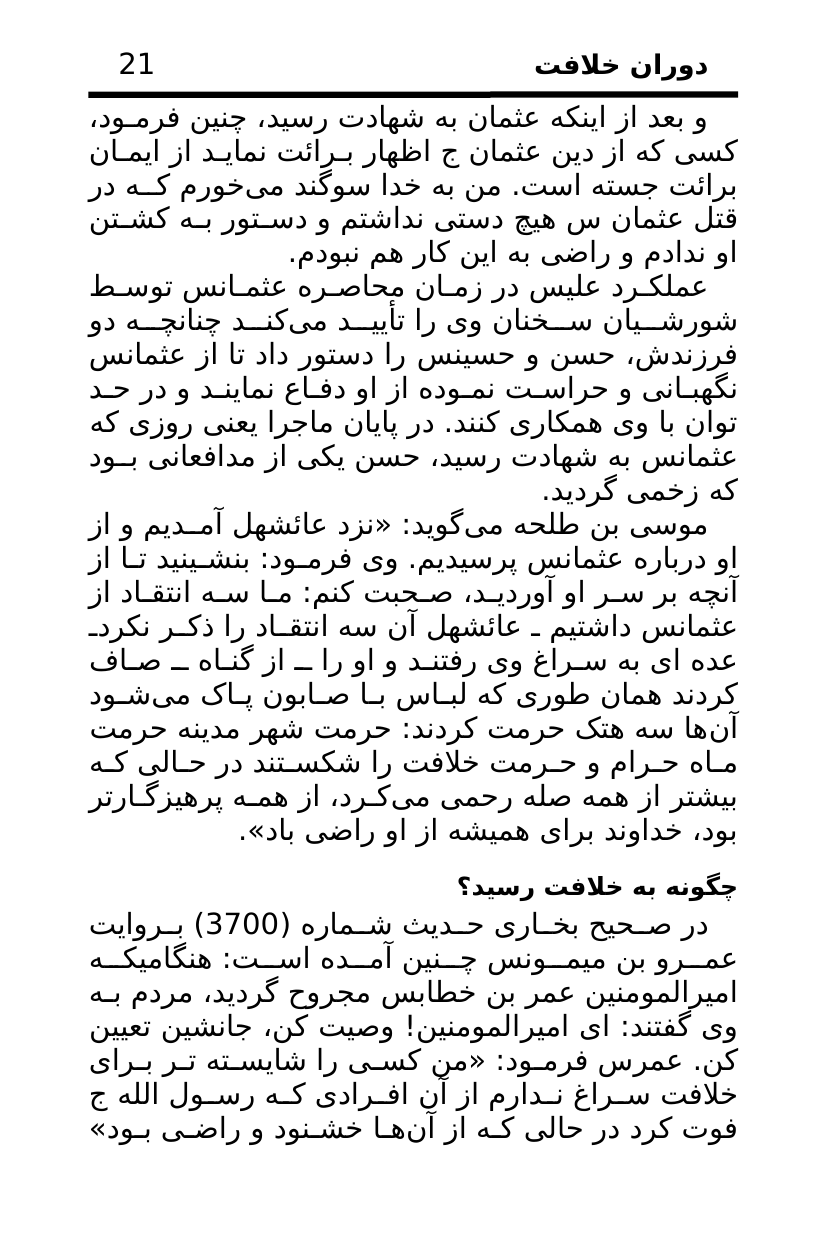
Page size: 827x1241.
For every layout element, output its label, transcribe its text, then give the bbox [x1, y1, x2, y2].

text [89, 907, 738, 1145]
text عملکرد علیس در زمان محاصره عثمانس توسط شورشیان سخنان وی را تأیید می‌کند چنانچه دو فرزندش، حسن و حسینس را دستور داد تا از عثمانس نگهبانی و حراست نموده از او دفاع نمایند و در حد توان با وی همکاری کنند. در پایان ماجرا یعنی روزی که عثمانس به شهادت رسید، حسن یکی از مدافعانی بود که زخمی گردید. [89, 270, 738, 507]
text موسی بن طلحه می‌گوید: «نزد عائشهل آمدیم و از او درباره عثمانس پرسیدیم. وی فرمود: بنشینید تا از آنچه بر سر او آوردید، صحبت کنم: ما سه انتقاد از عثمانس داشتیم ـ عائشهل آن سه انتقاد را ذکر نکردـ عده ای به سراغ وی رفتند و او را ـ از گناه ـ صاف کردند همان طوری که لباس با صابون پاک می‌شود آن‌ها سه هتک حرمت کردند: حرمت شهر مدینه حرمت ماه حرام و حرمت خلافت را شکستند در حالی که بیشتر از همه صله رحمی می‌کرد، از همه پرهیزگارتر بود، خداوند برای همیشه از او راضی باد». [89, 507, 738, 847]
text چگونه به خلافت رسید؟ [89, 872, 738, 901]
text و بعد از اینکه عثمان به شهادت رسید، چنین فرمود، کسی که از دین عثمان ج اظهار برائت نماید از ایمان برائت جسته است. من به خدا سوگند می‌خورم که در قتل عثمان س هیچ دستی نداشتم و دستور به کشتن او ندادم و راضی به این کار هم نبودم. [89, 100, 738, 270]
